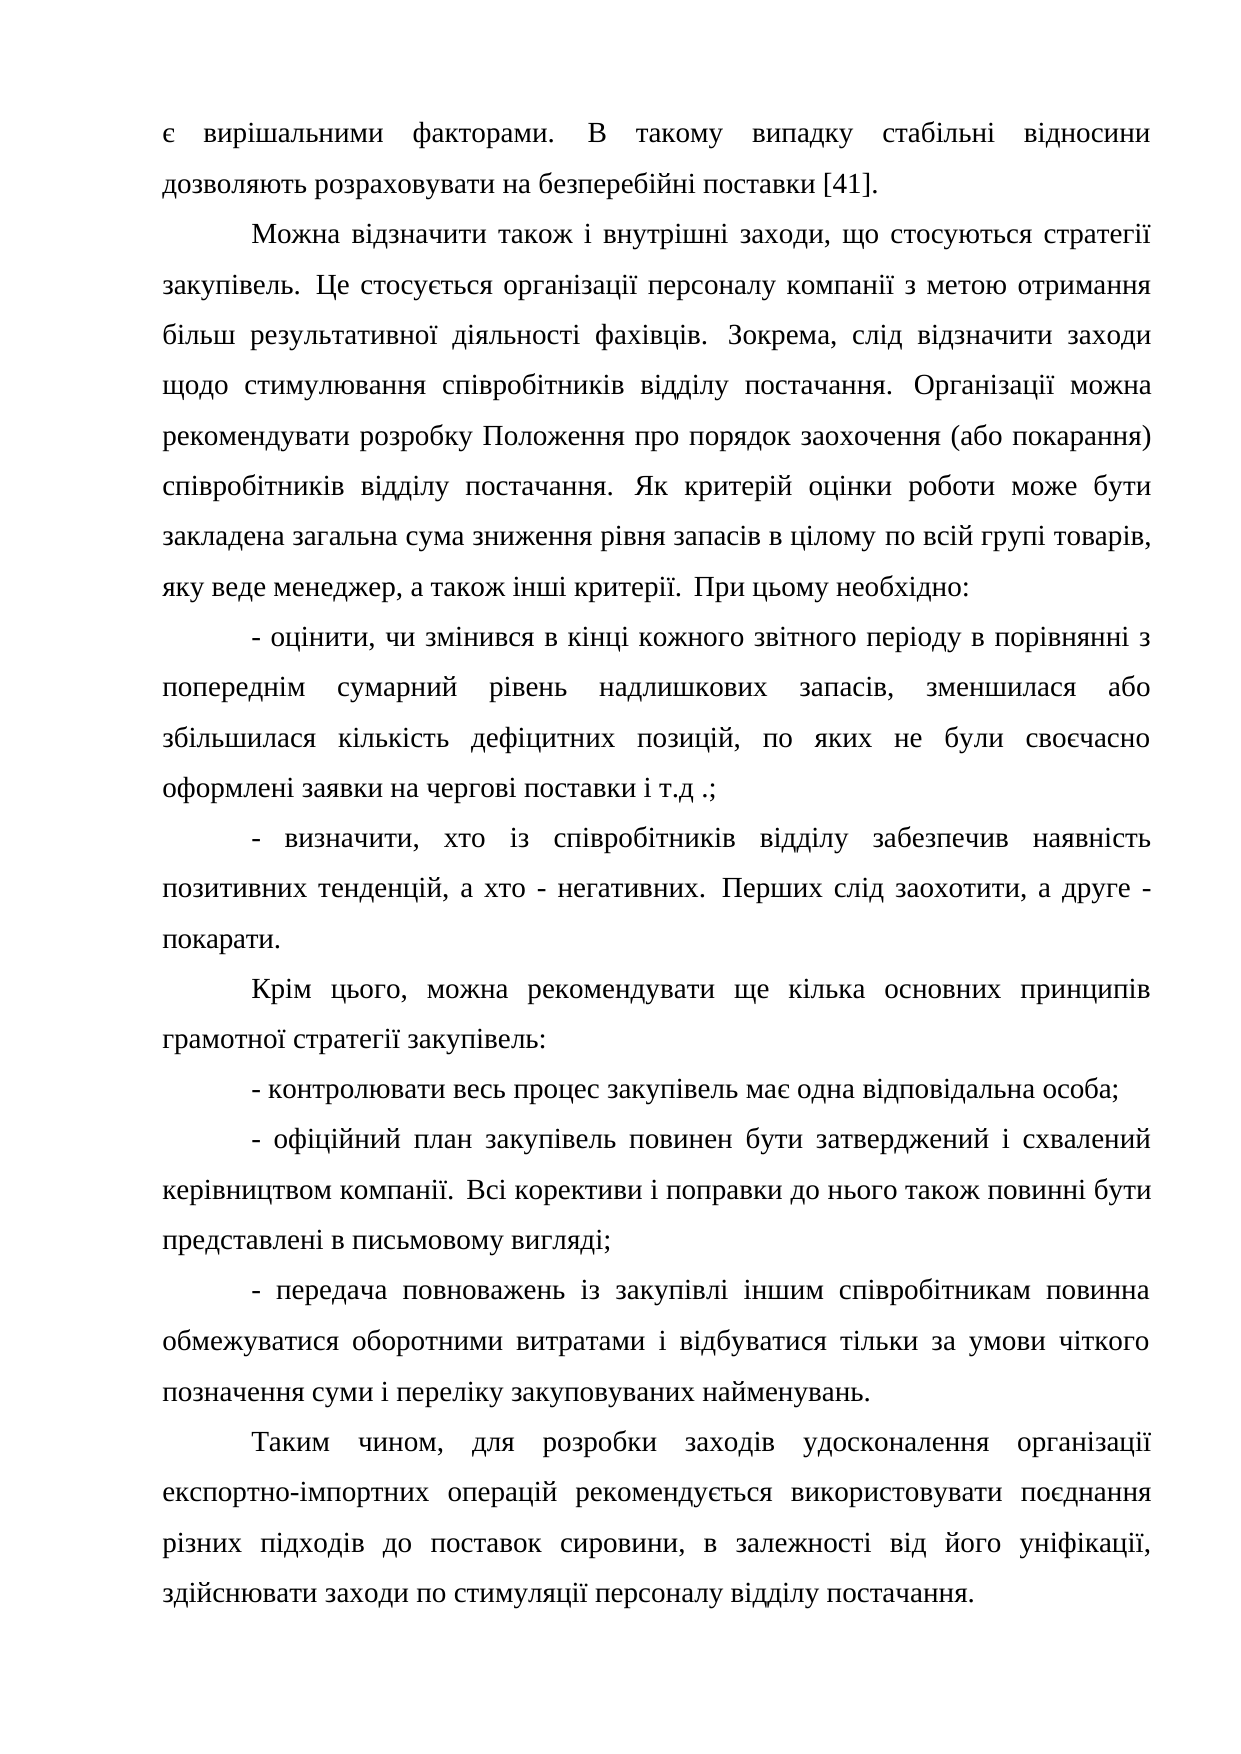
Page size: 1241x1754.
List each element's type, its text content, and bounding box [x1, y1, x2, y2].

list контролювати весь процес закупівель має одна відповідальна особа; [251, 1071, 1201, 1104]
list передача повноважень із закупівлі іншим співробітникам повинна обмежуватися оборотними витратами і відбуватися тільки за умови чіткого позначення суми і переліку закуповуваних найменувань. [162, 1272, 1151, 1407]
text є вирішальними факторами. В такому випадку стабільні відносини дозволяють розраховувати на безперебійні поставки [41]. [162, 115, 1151, 199]
text Можна відзначити також і внутрішні заходи, що стосуються стратегії закупівель. Це стосується організації персоналу компанії з метою отримання більш результативної діяльності фахівців. Зокрема, слід відзначити заходи щодо стимулювання співробітників відділу постачання. Організації можна рекомендувати розробку Положення про порядок заохочення (або покарання) співробітників відділу постачання. Як критерій оцінки роботи може бути закладена загальна сума зниження рівня запасів в цілому по всій групі товарів, яку веде менеджер, а також інші критерії. При цьому необхідно: [162, 217, 1152, 602]
list оцінити, чи змінився в кінці кожного звітного періоду в порівнянні з попереднім сумарний рівень надлишкових запасів, зменшилася або збільшилася кількість дефіцитних позицій, по яких не були своєчасно оформлені заявки на чергові поставки і т.д .; [162, 619, 1151, 803]
list офіційний план закупівель повинен бути затверджений і схвалений керівництвом компанії. Всі корективи і поправки до нього також повинні бути представлені в письмовому вигляді; [162, 1121, 1152, 1256]
text Таким чином, для розробки заходів удосконалення організації експортно-імпортних операцій рекомендується використовувати поєднання різних підходів до поставок сировини, в залежності від його уніфікації, здійснювати заходи по стимуляції персоналу відділу постачання. [162, 1424, 1152, 1609]
text Крім цього, можна рекомендувати ще кілька основних принципів грамотної стратегії закупівель: [162, 971, 1151, 1054]
list визначити, хто із співробітників відділу забезпечив наявність позитивних тенденцій, а хто - негативних. Перших слід заохотити, а друге - покарати. [162, 820, 1152, 954]
